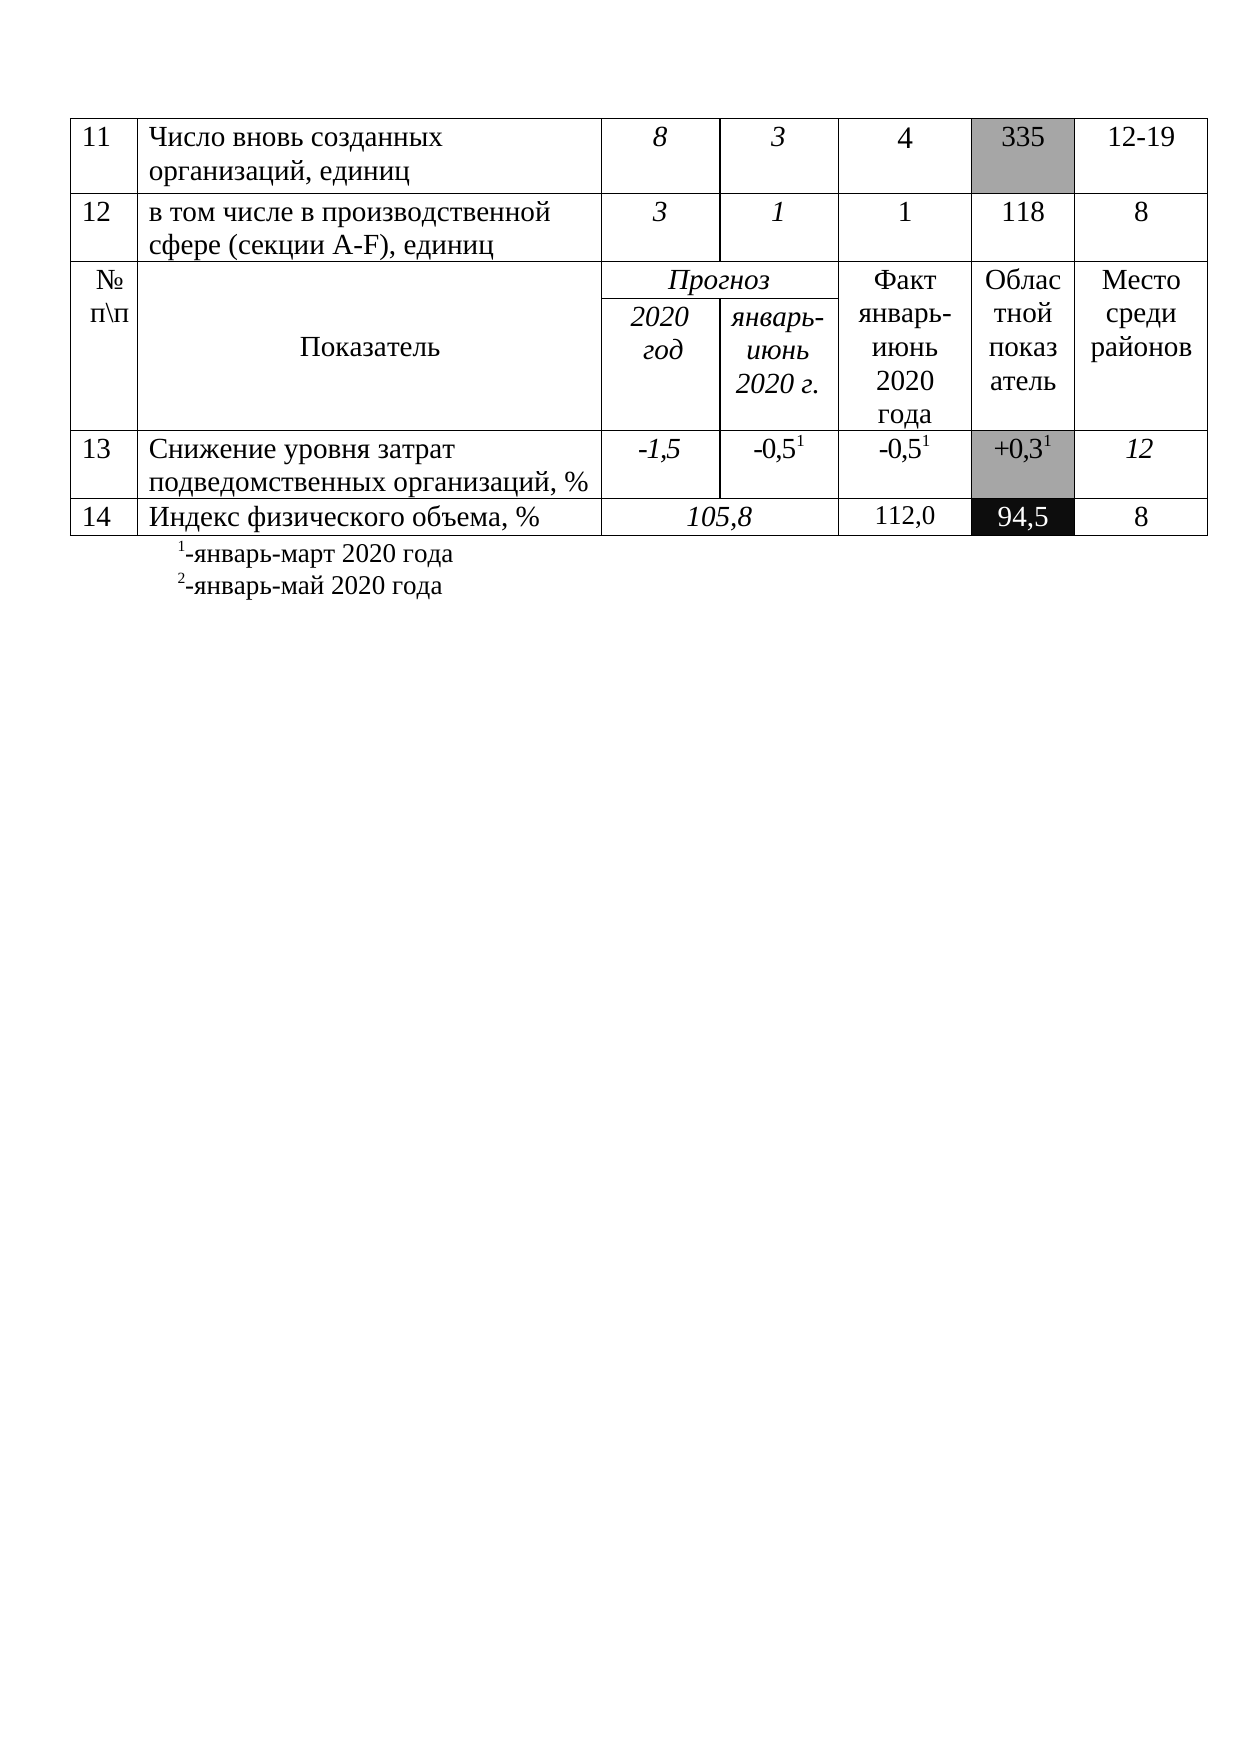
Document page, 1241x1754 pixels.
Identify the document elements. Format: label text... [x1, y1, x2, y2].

table_cell 12 [71, 194, 137, 261]
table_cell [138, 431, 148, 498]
table_cell Факт январь-июнь 2020 года [839, 262, 971, 430]
table_cell 12 [1075, 431, 1207, 498]
table_cell в том числе в производственной сфере (секции A-F), единиц [138, 194, 601, 261]
table_cell 8 [1075, 194, 1207, 261]
table_cell 1 [839, 194, 971, 261]
table_cell 1 [721, 194, 838, 261]
table_cell Областной показатель [972, 262, 1074, 430]
table_cell 105,8 [602, 499, 838, 535]
table_cell 118 [972, 194, 1074, 261]
text 2-январь-май 2020 года [177, 569, 1152, 600]
table_cell январь-июнь 2020 г. [721, 299, 838, 430]
table_cell Показатель [138, 262, 601, 430]
table_cell -0,51 [721, 431, 838, 498]
table_cell 112,0 [839, 499, 971, 535]
table_cell 8 [1075, 499, 1207, 535]
table_cell 13 [71, 431, 137, 498]
table_cell Индекс физического объема, % [138, 499, 601, 535]
table_cell 14 [71, 499, 137, 535]
table_cell -1,5 [602, 431, 719, 498]
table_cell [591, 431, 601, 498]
table_cell 335 [972, 119, 1074, 193]
table_cell № п\п [71, 262, 137, 430]
table_cell Число вновь созданных организаций, единиц [138, 119, 601, 193]
table_cell 2020 год [602, 299, 719, 430]
table_cell +0,31 [972, 431, 1074, 498]
table_cell -0,51 [839, 431, 971, 498]
text 1-январь-март 2020 года [177, 537, 1152, 568]
table_cell Прогноз [602, 262, 838, 298]
table_cell 11 [71, 119, 137, 193]
table_cell 3 [602, 194, 719, 261]
table_cell 8 [602, 119, 719, 193]
table_cell 12-19 [1075, 119, 1207, 193]
table_cell 94,5 [972, 499, 1074, 535]
table_cell 3 [721, 119, 838, 193]
table_cell 4 [839, 119, 971, 193]
table_cell Место среди районов [1075, 262, 1207, 430]
